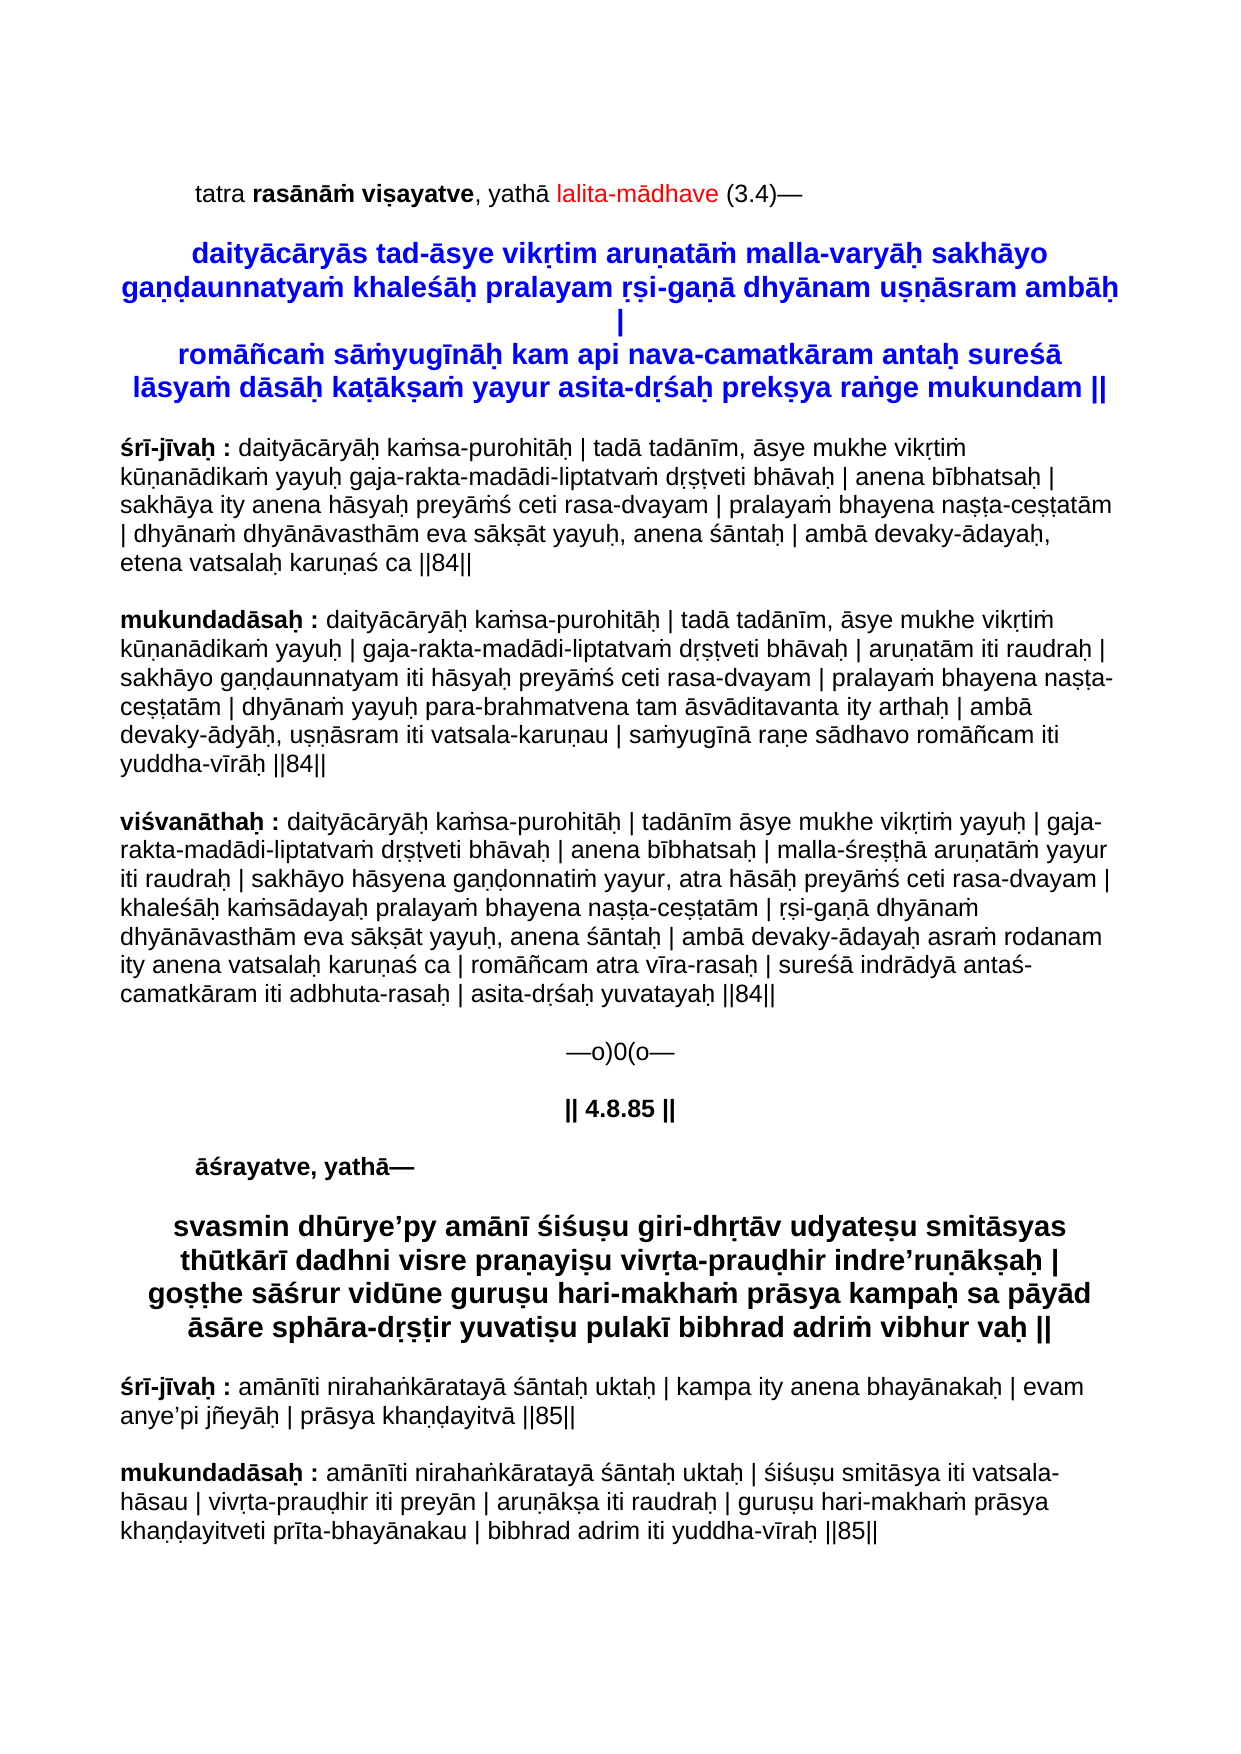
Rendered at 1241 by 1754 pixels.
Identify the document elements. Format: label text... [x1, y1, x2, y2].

text viśvanāthaḥ : daityācāryāḥ kaṁsa-purohitāḥ | tadānīm āsye mukhe vikṛtiṁ yayuḥ | gaja-rakta-madādi-liptatvaṁ dṛṣṭveti bhāvaḥ | anena bībhatsaḥ | malla-śreṣṭhā aruṇatāṁ yayur iti raudraḥ | sakhāyo hāsyena gaṇḍonnatiṁ yayur, atra hāsāḥ preyāṁś ceti rasa-dvayam | khaleśāḥ kaṁsādayaḥ pralayaṁ bhayena naṣṭa-ceṣṭatām | ṛṣi-gaṇā dhyānaṁ dhyānāvasthām eva sākṣāt yayuḥ, anena śāntaḥ | ambā devaky-ādayaḥ asraṁ rodanam ity anena vatsalaḥ karuṇaś ca | romāñcam atra vīra-rasaḥ | sureśā indrādyā antaś-camatkāram iti adbhuta-rasaḥ | asita-dṛśaḥ yuvatayaḥ ||84|| [120, 806, 1120, 1008]
text goṣṭhe sāśrur vidūne guruṣu hari-makhaṁ prāsya kampaḥ sa pāyād [120, 1276, 1120, 1309]
text daityācāryās tad-āsye vikṛtim aruṇatāṁ malla-varyāḥ sakhāyo [120, 236, 1120, 270]
text śrī-jīvaḥ : amānīti nirahaṅkāratayā śāntaḥ uktaḥ | kampa ity anena bhayānakaḥ | evam anye’pi jñeyāḥ | prāsya khaṇḍayitvā ||85|| [120, 1372, 1120, 1429]
text mukundadāsaḥ : amānīti nirahaṅkāratayā śāntaḥ uktaḥ | śiśuṣu smitāsya iti vatsala-hāsau | vivṛta-prauḍhir iti preyān | aruṇākṣa iti raudraḥ | guruṣu hari-makhaṁ prāsya khaṇḍayitveti prīta-bhayānakau | bibhrad adrim iti yuddha-vīraḥ ||85|| [120, 1458, 1120, 1544]
text āsāre sphāra-dṛṣṭir yuvatiṣu pulakī bibhrad adriṁ vibhur vaḥ || [120, 1309, 1120, 1343]
text mukundadāsaḥ : daityācāryāḥ kaṁsa-purohitāḥ | tadā tadānīm, āsye mukhe vikṛtiṁ kūṇanādikaṁ yayuḥ | gaja-rakta-madādi-liptatvaṁ dṛṣṭveti bhāvaḥ | aruṇatām iti raudraḥ | sakhāyo gaṇḍaunnatyam iti hāsyaḥ preyāṁś ceti rasa-dvayam | pralayaṁ bhayena naṣṭa-ceṣṭatām | dhyānaṁ yayuḥ para-brahmatvena tam āsvāditavanta ity arthaḥ | ambā devaky-ādyāḥ, uṣṇāsram iti vatsala-karuṇau | saṁyugīnā raṇe sādhavo romāñcam iti yuddha-vīrāḥ ||84|| [120, 605, 1120, 778]
text tatra rasānāṁ viṣayatve, yathā lalita-mādhave (3.4)— [120, 179, 1120, 207]
text āśrayatve, yathā— [120, 1151, 1120, 1180]
text śrī-jīvaḥ : daityācāryāḥ kaṁsa-purohitāḥ | tadā tadānīm, āsye mukhe vikṛtiṁ kūṇanādikaṁ yayuḥ gaja-rakta-madādi-liptatvaṁ dṛṣṭveti bhāvaḥ | anena bībhatsaḥ | sakhāya ity anena hāsyaḥ preyāṁś ceti rasa-dvayam | pralayaṁ bhayena naṣṭa-ceṣṭatām | dhyānaṁ dhyānāvasthām eva sākṣāt yayuḥ, anena śāntaḥ | ambā devaky-ādayaḥ, etena vatsalaḥ karuṇaś ca ||84|| [120, 433, 1120, 576]
text thūtkārī dadhni visre praṇayiṣu vivṛta-prauḍhir indre’ruṇākṣaḥ | [120, 1242, 1120, 1276]
text romāñcaṁ sāṁyugīnāḥ kam api nava-camatkāram antaḥ sureśā [120, 337, 1120, 370]
text gaṇḍaunnatyaṁ khaleśāḥ pralayam ṛṣi-gaṇā dhyānam uṣṇāsram ambāḥ | [120, 270, 1120, 337]
text lāsyaṁ dāsāḥ kaṭākṣaṁ yayur asita-dṛśaḥ prekṣya raṅge mukundam || [120, 370, 1120, 404]
text —o)0(o— [120, 1036, 1120, 1065]
text || 4.8.85 || [120, 1094, 1120, 1123]
text svasmin dhūrye’py amānī śiśuṣu giri-dhṛtāv udyateṣu smitāsyas [120, 1209, 1120, 1242]
